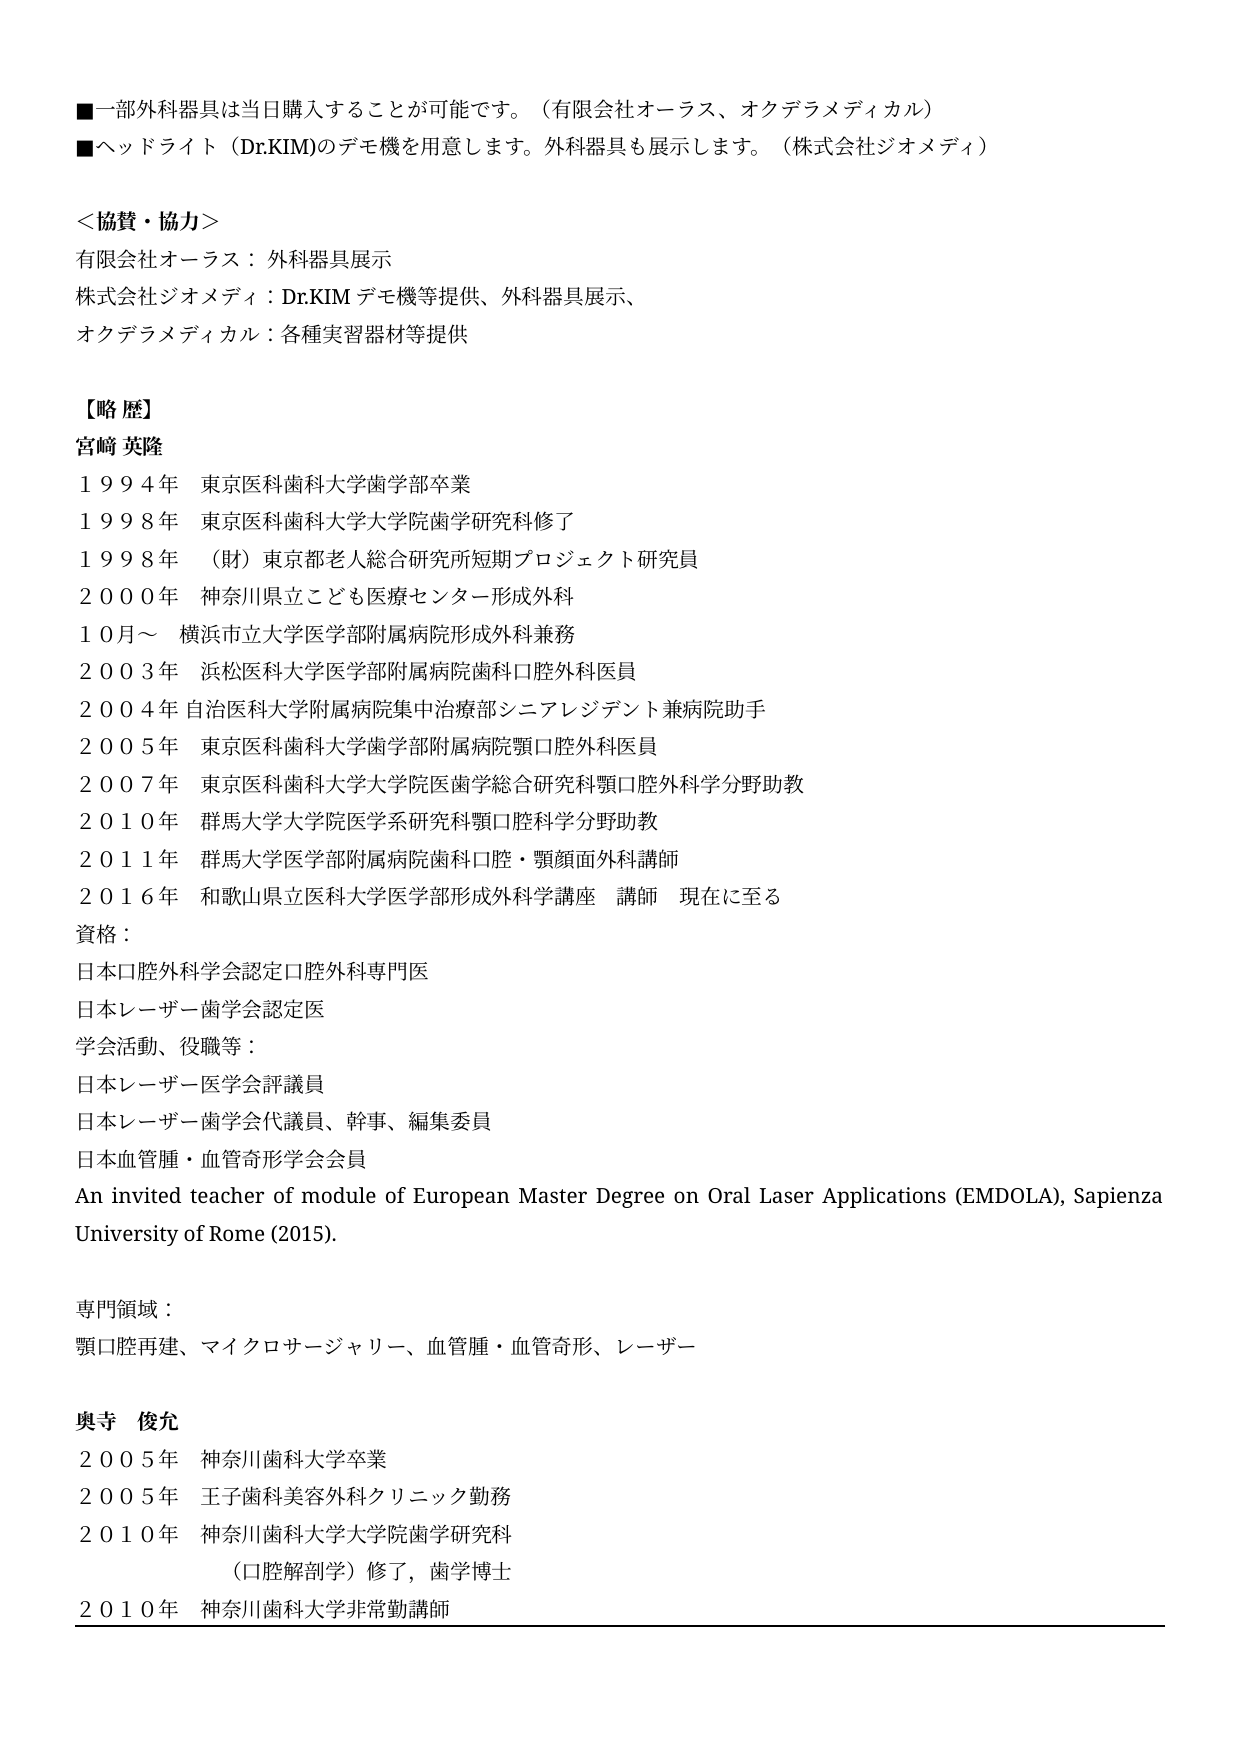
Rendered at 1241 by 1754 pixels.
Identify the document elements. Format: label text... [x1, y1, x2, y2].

text ２００５年 王子歯科美容外科クリニック勤務 [75, 1477, 1165, 1514]
text ２０１０年 神奈川歯科大学非常勤講師 [75, 1589, 1165, 1625]
text 日本口腔外科学会認定口腔外科専門医 [75, 952, 1165, 989]
text 顎口腔再建、マイクロサージャリー、血管腫・血管奇形、レーザー [75, 1327, 1165, 1364]
text ＜協賛・協力＞ [75, 202, 1165, 239]
text ２００７年 東京医科歯科大学大学院医歯学総合研究科顎口腔外科学分野助教 [75, 764, 1165, 802]
text ２００５年 東京医科歯科大学歯学部附属病院顎口腔外科医員 [75, 727, 1165, 764]
text １９９８年 （財）東京都老人総合研究所短期プロジェクト研究員 [75, 539, 1165, 577]
text 専門領域： [75, 1289, 1165, 1327]
text 日本レーザー歯学会代議員、幹事、編集委員 [75, 1102, 1165, 1139]
text 日本レーザー医学会評議員 [75, 1064, 1165, 1102]
text ２０１６年 和歌山県立医科大学医学部形成外科学講座 講師 現在に至る [75, 877, 1165, 914]
text 【略 歴】 [75, 389, 1165, 427]
text An invited teacher of module of European Master Degree on Oral Laser Applications (EMDOLA), Sapienza University of Rome (2015). [75, 1177, 1165, 1252]
text ２００３年 浜松医科大学医学部附属病院歯科口腔外科医員 [75, 652, 1165, 689]
text ２０１０年 群馬大学大学院医学系研究科顎口腔科学分野助教 [75, 802, 1165, 839]
text １９９４年 東京医科歯科大学歯学部卒業 [75, 464, 1165, 502]
text 株式会社ジオメディ：Dr.KIMデモ機等提供、外科器具展示、 [75, 277, 1165, 314]
text （口腔解剖学）修了，歯学博士 [75, 1552, 1165, 1589]
text 日本レーザー歯学会認定医 [75, 989, 1165, 1027]
text ２０００年 神奈川県立こども医療センター形成外科 [75, 577, 1165, 614]
text オクデラメディカル：各種実習器材等提供 [75, 314, 1165, 352]
text ２００４年 自治医科大学附属病院集中治療部シニアレジデント兼病院助手 [75, 689, 1165, 727]
text １０月～ 横浜市立大学医学部附属病院形成外科兼務 [75, 614, 1165, 652]
text 宮﨑 英隆 [75, 427, 1165, 464]
text 有限会社オーラス： 外科器具展示 [75, 239, 1165, 277]
text 日本血管腫・血管奇形学会会員 [75, 1139, 1165, 1177]
text ■一部外科器具は当日購入することが可能です。（有限会社オーラス、オクデラメディカル） [75, 89, 1165, 127]
text 資格： [75, 914, 1165, 952]
text １９９８年 東京医科歯科大学大学院歯学研究科修了 [75, 502, 1165, 539]
text ２０１０年 神奈川歯科大学大学院歯学研究科 [75, 1514, 1165, 1552]
text ２０１１年 群馬大学医学部附属病院歯科口腔・顎顔面外科講師 [75, 839, 1165, 877]
text ２００５年 神奈川歯科大学卒業 [75, 1439, 1165, 1477]
text 学会活動、役職等： [75, 1027, 1165, 1064]
text 奥寺 俊允 [75, 1402, 1165, 1439]
text ■ヘッドライト（Dr.KIM)のデモ機を用意します。外科器具も展示します。（株式会社ジオメディ） [75, 127, 1165, 164]
